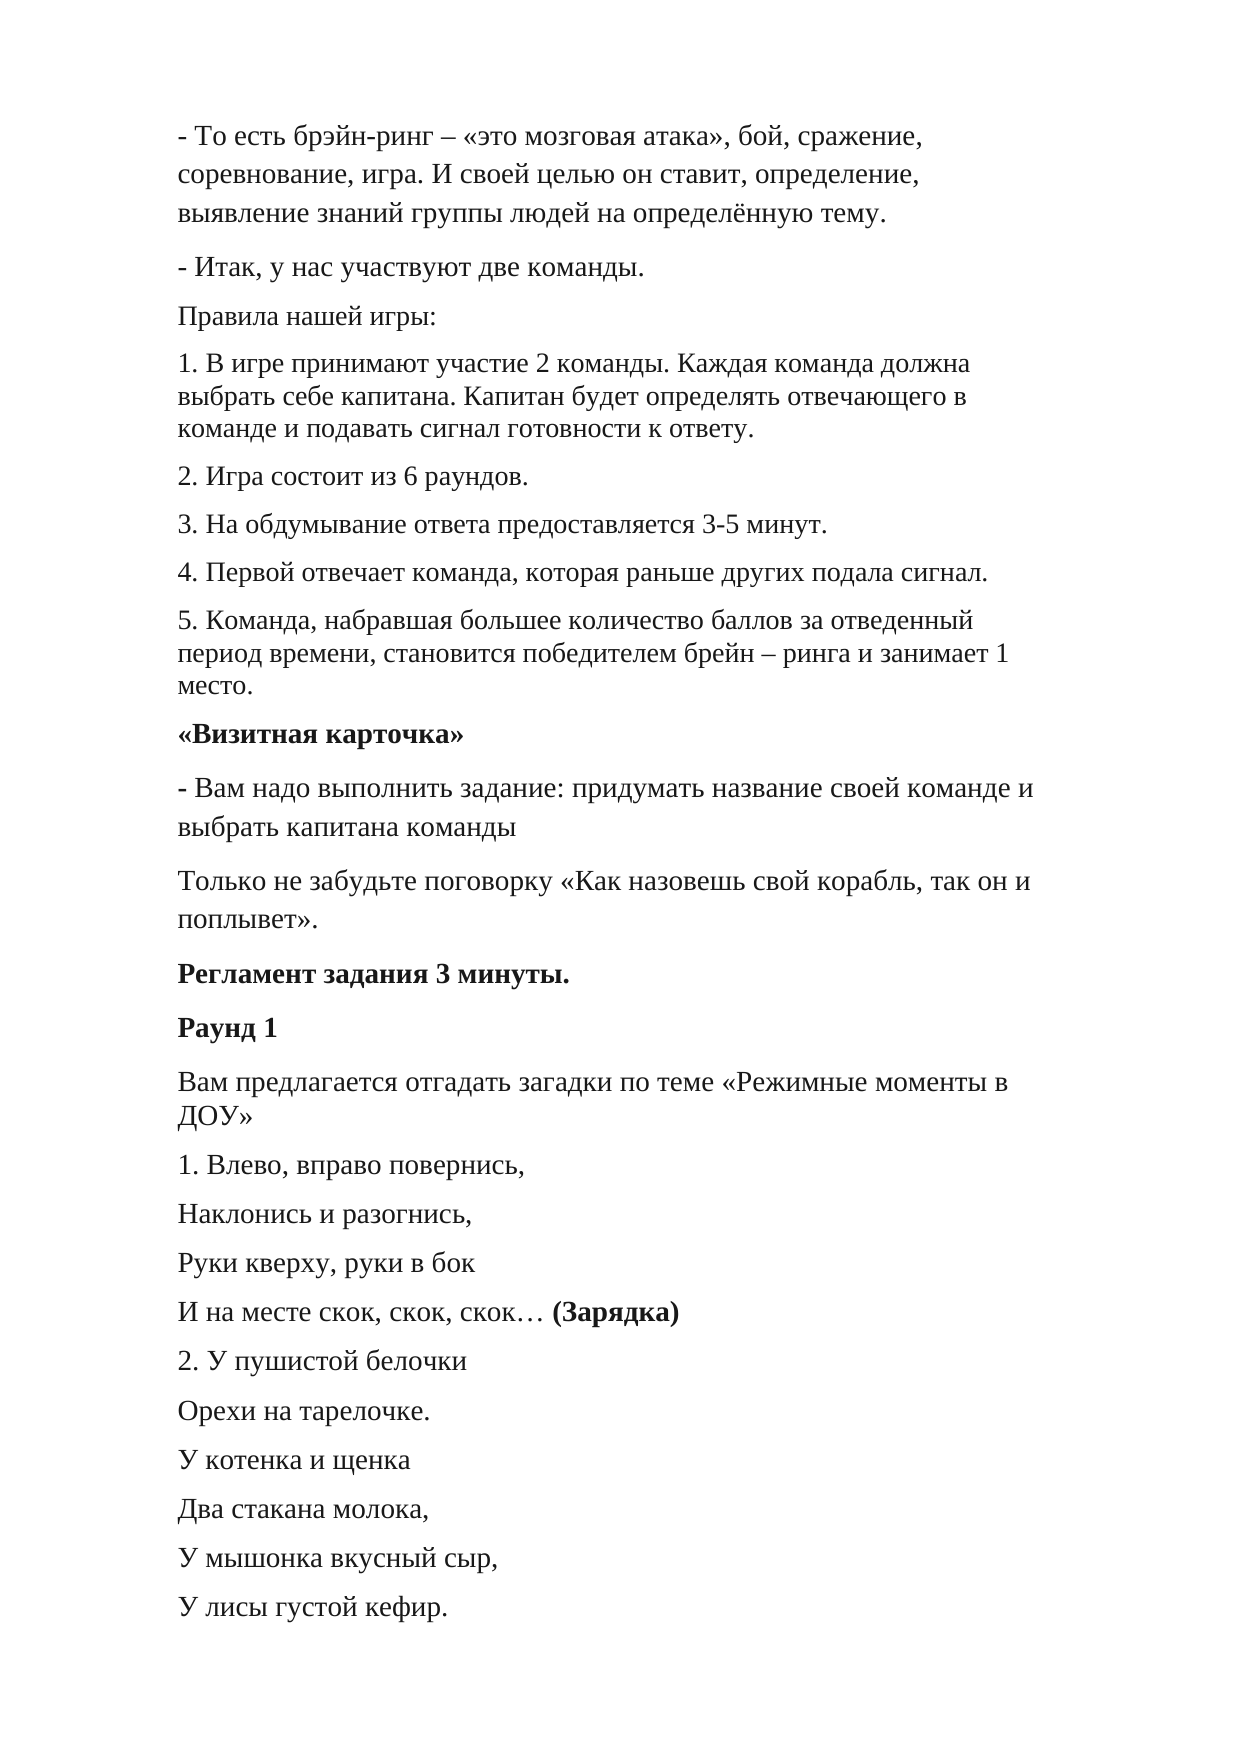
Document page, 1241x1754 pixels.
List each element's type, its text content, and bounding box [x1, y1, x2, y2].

text 1. В игре принимают участие 2 команды. Каждая команда должна выбрать себе капитана. Капитан будет определять отвечающего в команде и подавать сигнал готовности к ответу. [177, 347, 1048, 444]
text 2. У пушистой белочки [177, 1343, 1048, 1377]
text И на месте скок, скок, скок… (Зарядка) [177, 1294, 1048, 1328]
text Руки кверху, руки в бок [177, 1245, 1048, 1279]
text - Вам надо выполнить задание: придумать название своей команде и выбрать капитана команды [177, 770, 1048, 842]
text У мышонка вкусный сыр, [177, 1540, 1048, 1574]
text У котенка и щенка [177, 1442, 1048, 1475]
text Вам предлагается отгадать загадки по теме «Режимные моменты в ДОУ» [177, 1064, 1048, 1131]
text - Итак, у нас участвуют две команды. [177, 249, 1048, 283]
text Два стакана молока, [177, 1491, 1048, 1524]
text - То есть брэйн-ринг – «это мозговая атака», бой, сражение, соревнование, игра. И своей целью он ставит, определение, выявление знаний группы людей на определённую тему. [177, 118, 1048, 229]
text 3. На обдумывание ответа предоставляется 3-5 минут. [177, 507, 1048, 540]
text Только не забудьте поговорку «Как назовешь свой корабль, так он и поплывет». [177, 863, 1048, 935]
text 5. Команда, набравшая большее количество баллов за отведенный период времени, становится победителем брейн – ринга и занимает 1 место. [177, 603, 1048, 701]
text Раунд 1 [177, 1010, 1048, 1043]
text Правила нашей игры: [177, 298, 1048, 331]
text «Визитная карточка» [177, 716, 1048, 750]
text 4. Первой отвечает команда, которая раньше других подала сигнал. [177, 555, 1048, 588]
text У лисы густой кефир. [177, 1589, 1048, 1623]
text Наклонись и разогнись, [177, 1196, 1048, 1229]
text Орехи на тарелочке. [177, 1393, 1048, 1426]
text Регламент задания 3 минуты. [177, 956, 1048, 989]
text 2. Игра состоит из 6 раундов. [177, 459, 1048, 492]
text 1. Влево, вправо повернись, [177, 1147, 1048, 1180]
